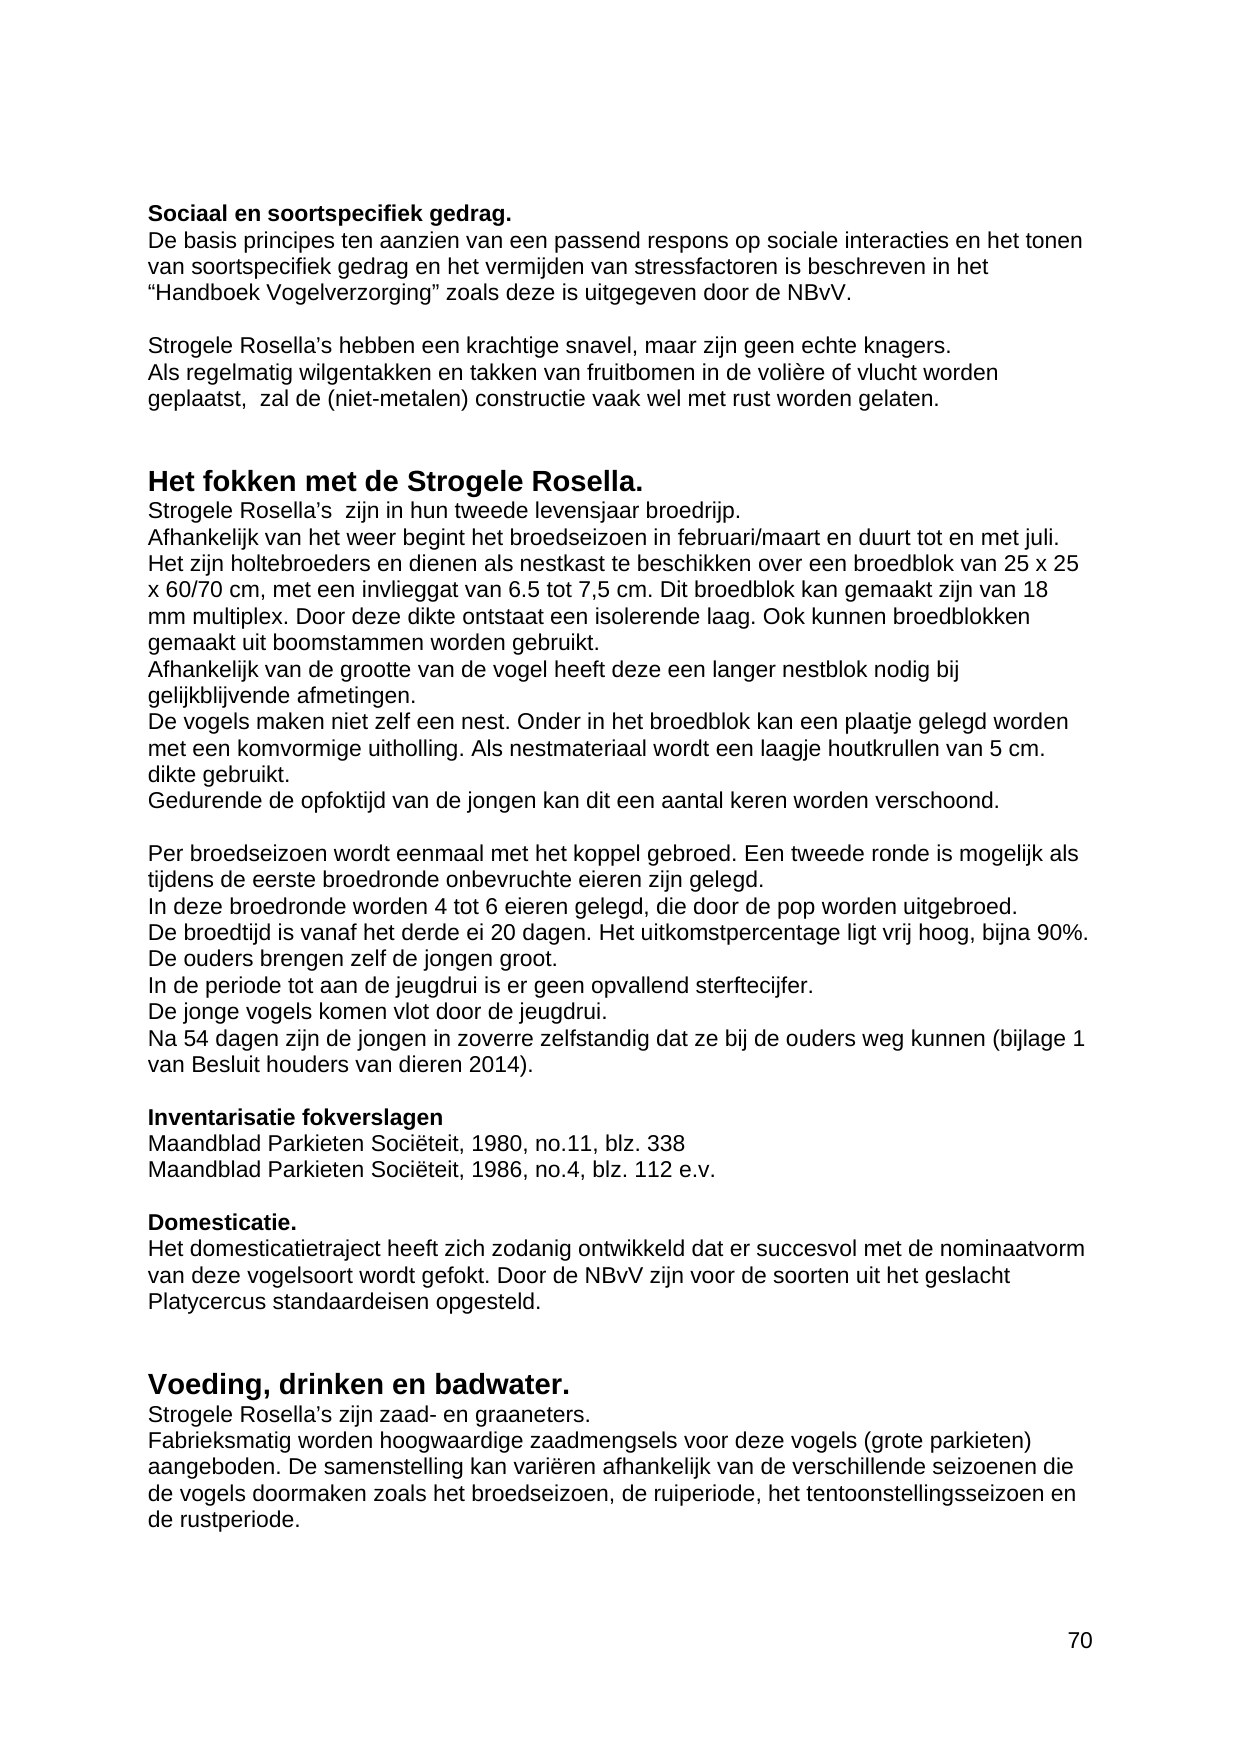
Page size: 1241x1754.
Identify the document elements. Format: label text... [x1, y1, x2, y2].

text Strogele Rosella’s hebben een krachtige snavel, maar zijn geen echte knagers. [148, 332, 1093, 358]
text Afhankelijk van de grootte van de vogel heeft deze een langer nestblok nodig bij gelijkblijvende afmetingen. [148, 656, 1093, 708]
text Domesticatie. [148, 1209, 1093, 1235]
text Per broedseizoen wordt eenmaal met het koppel gebroed. Een tweede ronde is mogelijk als tijdens de eerste broedronde onbevruchte eieren zijn gelegd. [148, 840, 1093, 893]
text Afhankelijk van het weer begint het broedseizoen in februari/maart en duurt tot en met juli. [148, 524, 1093, 550]
text De ouders brengen zelf de jongen groot. [148, 945, 1093, 972]
text De jonge vogels komen vlot door de jeugdrui. [148, 998, 1093, 1024]
text De basis principes ten aanzien van een passend respons op sociale interacties en het tonen van soortspecifiek gedrag en het vermijden van stressfactoren is beschreven in het “Handboek Vogelverzorging” zoals deze is uitgegeven door de NBvV. [148, 227, 1093, 306]
text Sociaal en soortspecifiek gedrag. [148, 200, 1093, 227]
text Na 54 dagen zijn de jongen in zoverre zelfstandig dat ze bij de ouders weg kunnen (bijlage 1 van Besluit houders van dieren 2014). [148, 1024, 1093, 1077]
text Strogele Rosella’s zijn zaad- en graaneters. [148, 1401, 1093, 1427]
text De vogels maken niet zelf een nest. Onder in het broedblok kan een plaatje gelegd worden met een komvormige uitholling. Als nestmateriaal wordt een laagje houtkrullen van 5 cm. dikte gebruikt. [148, 708, 1093, 787]
text In de periode tot aan de jeugdrui is er geen opvallend sterftecijfer. [148, 972, 1093, 998]
text Als regelmatig wilgentakken en takken van fruitbomen in de volière of vlucht worden geplaatst, zal de (niet-metalen) constructie vaak wel met rust worden gelaten. [148, 358, 1093, 411]
text Strogele Rosella’s zijn in hun tweede levensjaar broedrijp. [148, 497, 1093, 524]
text Het zijn holtebroeders en dienen als nestkast te beschikken over een broedblok van 25 x 25 x 60/70 cm, met een invlieggat van 6.5 tot 7,5 cm. Dit broedblok kan gemaakt zijn van 18 mm multiplex. Door deze dikte ontstaat een isolerende laag. Ook kunnen broedblokken gemaakt uit boomstammen worden gebruikt. [148, 550, 1093, 656]
text Fabrieksmatig worden hoogwaardige zaadmengsels voor deze vogels (grote parkieten) aangeboden. De samenstelling kan variëren afhankelijk van de verschillende seizoenen die de vogels doormaken zoals het broedseizoen, de ruiperiode, het tentoonstellingsseizoen en de rustperiode. [148, 1427, 1093, 1532]
text Het domesticatietraject heeft zich zodanig ontwikkeld dat er succesvol met de nominaatvorm van deze vogelsoort wordt gefokt. Door de NBvV zijn voor de soorten uit het geslacht Platycercus standaardeisen opgesteld. [148, 1235, 1093, 1314]
text De broedtijd is vanaf het derde ei 20 dagen. Het uitkomstpercentage ligt vrij hoog, bijna 90%. [148, 919, 1093, 945]
text Het fokken met de Strogele Rosella. [148, 464, 1093, 497]
text In deze broedronde worden 4 tot 6 eieren gelegd, die door de pop worden uitgebroed. [148, 893, 1093, 919]
text Maandblad Parkieten Sociëteit, 1980, no.11, blz. 338 [148, 1130, 1093, 1156]
text Inventarisatie fokverslagen [148, 1103, 1093, 1130]
text Gedurende de opfoktijd van de jongen kan dit een aantal keren worden verschoond. [148, 787, 1093, 814]
text Voeding, drinken en badwater. [148, 1367, 1093, 1401]
text Maandblad Parkieten Sociëteit, 1986, no.4, blz. 112 e.v. [148, 1156, 1093, 1183]
